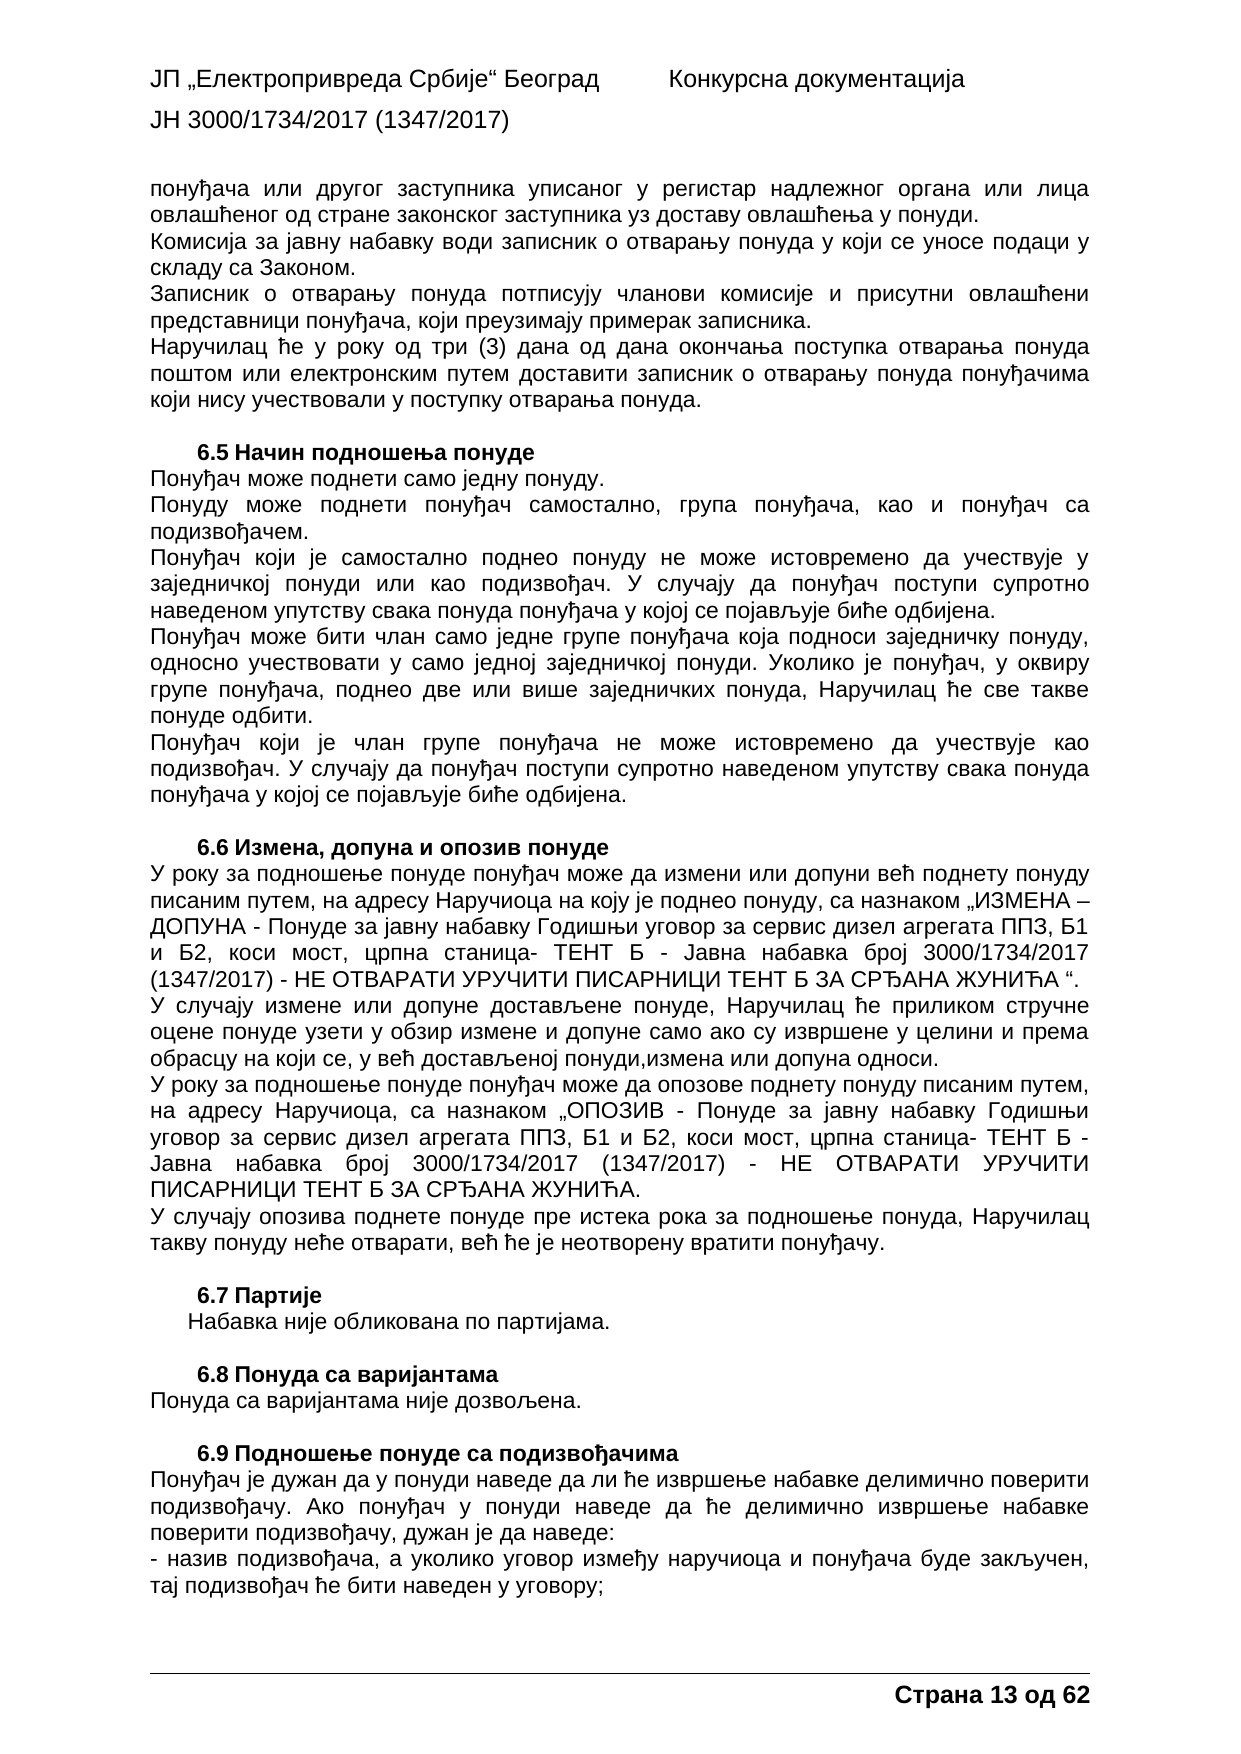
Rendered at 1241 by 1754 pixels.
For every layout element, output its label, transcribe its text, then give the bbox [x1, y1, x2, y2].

text У року за подношење понуде понуђач може да измени или допуни већ поднету понуду писаним путем, на адресу Наручиоца на коју је поднео понуду, са назнаком „ИЗМЕНА – ДОПУНА - Понуде за јавну набавку Годишњи уговор за сервис дизел агрегата ППЗ, Б1 и Б2, коси мост, црпна станица- ТЕНТ Б - Јавна набавка број 3000/1734/2017 (1347/2017) - НЕ ОТВАРАТИ УРУЧИТИ ПИСАРНИЦИ ТЕНТ Б ЗА СРЂАНА ЖУНИЋА “. [150, 860, 1090, 992]
list Понуда са варијантама [197, 1361, 1090, 1387]
text У случају измене или допуне достављене понуде, Наручилац ће приликом стручне оцене понуде узети у обзир измене и допуне само ако су извршене у целини и према обрасцу на који се, у већ достављеној понуди,измена или допуна односи. [150, 992, 1090, 1071]
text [150, 175, 1090, 228]
list Начин подношења понуде [197, 438, 1090, 465]
text Понуђач може поднети само једну понуду. [150, 465, 1090, 491]
text Понуду може поднети понуђач самостално, група понуђача, као и понуђач са подизвођачем. [150, 491, 1090, 544]
text Понуђач може бити члан само једне групе понуђача која подноси заједничку понуду, односно учествовати у само једној заједничкој понуди. Уколико је понуђач, у оквиру групе понуђача, поднео две или више заједничких понуда, Наручилац ће све такве понуде одбити. [150, 623, 1090, 728]
list Партије [197, 1282, 1090, 1308]
text Наручилац ће у року од три (3) дана од дана окончања поступка отварања понуда поштом или електронским путем доставити записник о отварању понуда понуђачима који нису учествовали у поступку отварања понуда. [150, 333, 1090, 412]
text - назив подизвођача, а уколико уговор између наручиоца и понуђача буде закључен, тај подизвођач ће бити наведен у уговору; [150, 1545, 1090, 1598]
text У случају опозива поднете понуде пре истека рока за подношење понуда, Наручилац такву понуду неће отварати, већ ће је неотворену вратити понуђачу. [150, 1203, 1090, 1256]
text У року за подношење понуде понуђач може да опозове поднету понуду писаним путем, на адресу Наручиоца, са назнаком „ОПОЗИВ - Понуде за јавну набавку Годишњи уговор за сервис дизел агрегата ППЗ, Б1 и Б2, коси мост, црпна станица- ТЕНТ Б - Јавна набавка број 3000/1734/2017 (1347/2017) - НЕ ОТВАРАТИ УРУЧИТИ ПИСАРНИЦИ ТЕНТ Б ЗА СРЂАНА ЖУНИЋА. [150, 1071, 1090, 1203]
text Понуђач је дужан да у понуди наведе да ли ће извршење набавке делимично поверити подизвођачу. Ако понуђач у понуди наведе да ће делимично извршење набавке поверити подизвођачу, дужан је да наведе: [150, 1466, 1090, 1545]
list Измена, допуна и опозив понуде [197, 834, 1090, 860]
text Понуђач који је члан групе понуђача не може истовремено да учествује као подизвођач. У случају да понуђач поступи супротно наведеном упутству свака понуда понуђача у којој се појављује биће одбијена. [150, 728, 1090, 807]
list Подношење понуде са подизвођачима [197, 1440, 1090, 1466]
text Понуђач који је самостално поднео понуду не може истовремено да учествује у заједничкој понуди или као подизвођач. У случају да понуђач поступи супротно наведеном упутству свака понуда понуђача у којој се појављује биће одбијена. [150, 544, 1090, 623]
text Комисија за јавну набавку води записник о отварању понуда у који се уносе подаци у складу са Законом. [150, 228, 1090, 280]
text Понуда са варијантама није дозвољена. [150, 1387, 1090, 1414]
text Записник о отварању понуда потписују чланови комисије и присутни овлашћени представници понуђача, који преузимају примерак записника. [150, 280, 1090, 333]
text Набавка није обликована по партијама. [187, 1308, 1090, 1334]
